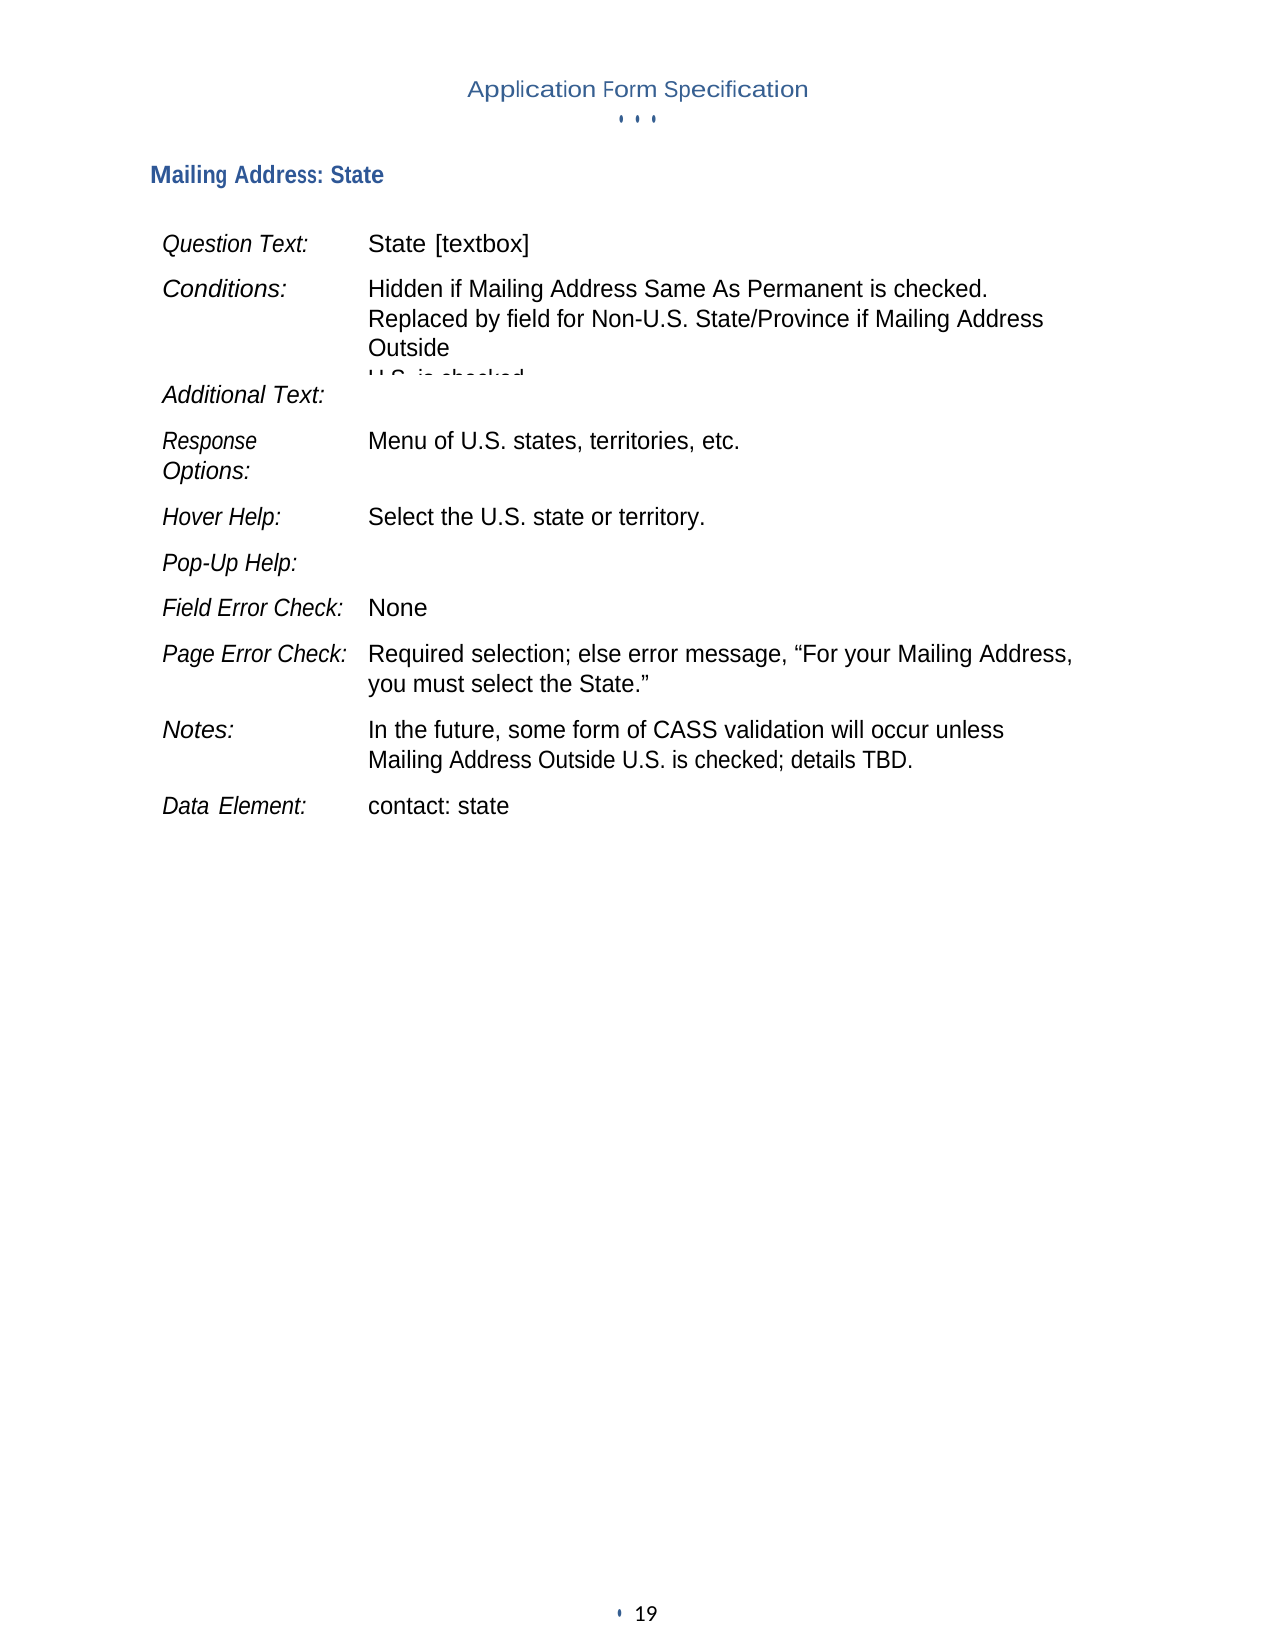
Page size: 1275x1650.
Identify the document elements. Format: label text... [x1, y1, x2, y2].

table_cell Hidden if Mailing Address Same As Permanent is checked. Replaced by field for Non-U.S. State/Province if Mailing Address Outside U.S. is checked. [354, 269, 1124, 375]
table_cell Response Options: [138, 420, 354, 496]
table_cell Pop-Up Help: [138, 542, 1124, 587]
table_header State [textbox] [354, 227, 1124, 268]
table_cell Notes: [138, 709, 354, 785]
table_cell contact: state [354, 785, 1124, 827]
table_cell None [354, 588, 1124, 633]
table_header Question Text: [138, 227, 354, 268]
table_cell Page Error Check: [138, 633, 354, 709]
table_cell Required selection; else error message, “For your Mailing Address, you must select the State.” [354, 633, 1124, 709]
table_cell Conditions: [138, 269, 354, 375]
table_cell In the future, some form of CASS validation will occur unless Mailing Address Outside U.S. is checked; details TBD. [354, 709, 1124, 785]
table_cell Field Error Check: [138, 588, 354, 633]
table_cell Additional Text: [138, 375, 1124, 420]
table_cell Hover Help: [138, 496, 354, 542]
table_cell Data Element: [138, 785, 354, 827]
table_cell Select the U.S. state or territory. [354, 496, 1124, 542]
table_cell Menu of U.S. states, territories, etc. [354, 420, 1124, 496]
